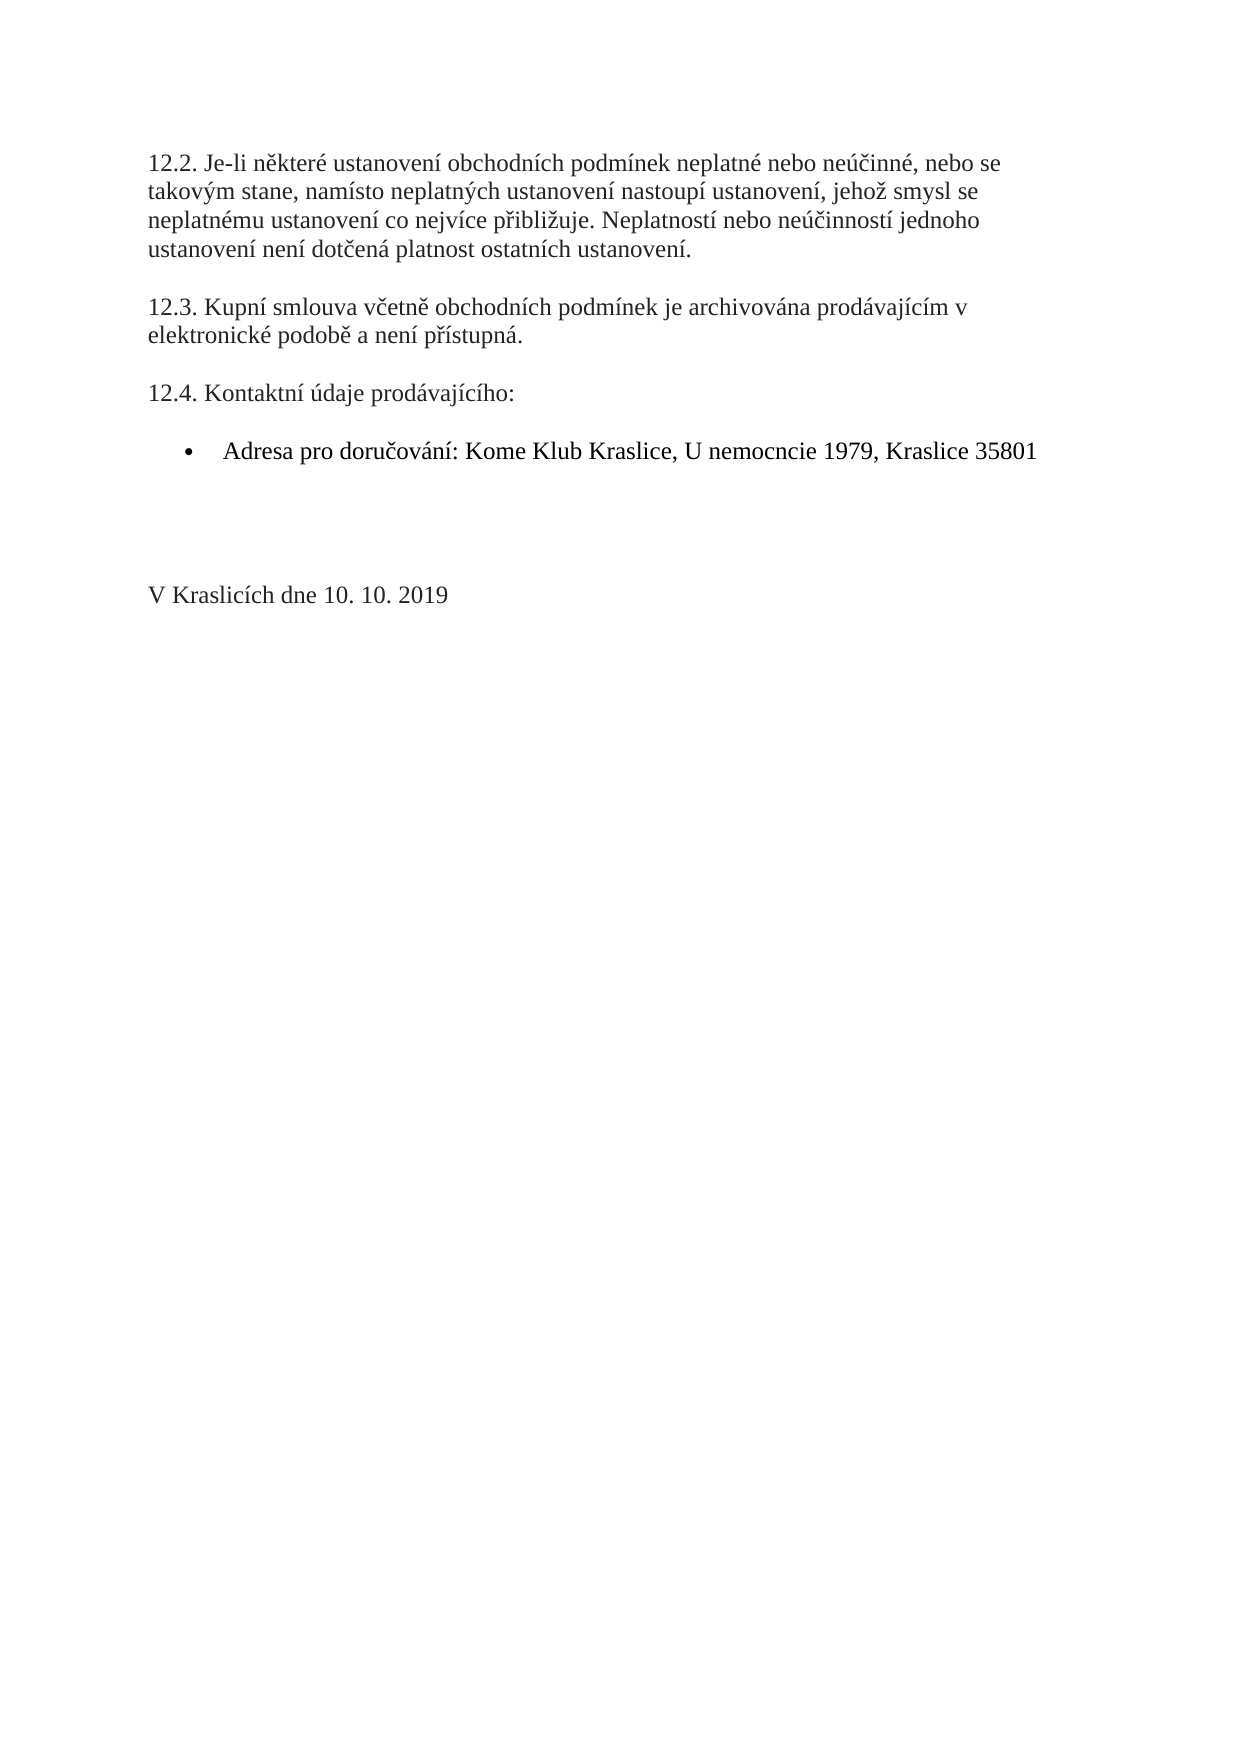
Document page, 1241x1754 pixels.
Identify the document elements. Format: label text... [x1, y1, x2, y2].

text 12.3. Kupní smlouva včetně obchodních podmínek je archivována prodávajícím v elektronické podobě a není přístupná. [148, 292, 1093, 349]
text 12.2. Je-li některé ustanovení obchodních podmínek neplatné nebo neúčinné, nebo se takovým stane, namísto neplatných ustanovení nastoupí ustanovení, jehož smysl se neplatnému ustanovení co nejvíce přibližuje. Neplatností nebo neúčinností jednoho ustanovení není dotčená platnost ostatních ustanovení. [148, 148, 1093, 263]
text V Kraslicích dne 10. 10. 2019 [148, 580, 1093, 609]
text 12.4. Kontaktní údaje prodávajícího: [148, 378, 1093, 407]
list Adresa pro doručování: Kome Klub Kraslice, U nemocncie 1979, Kraslice 35801 [185, 436, 1093, 465]
